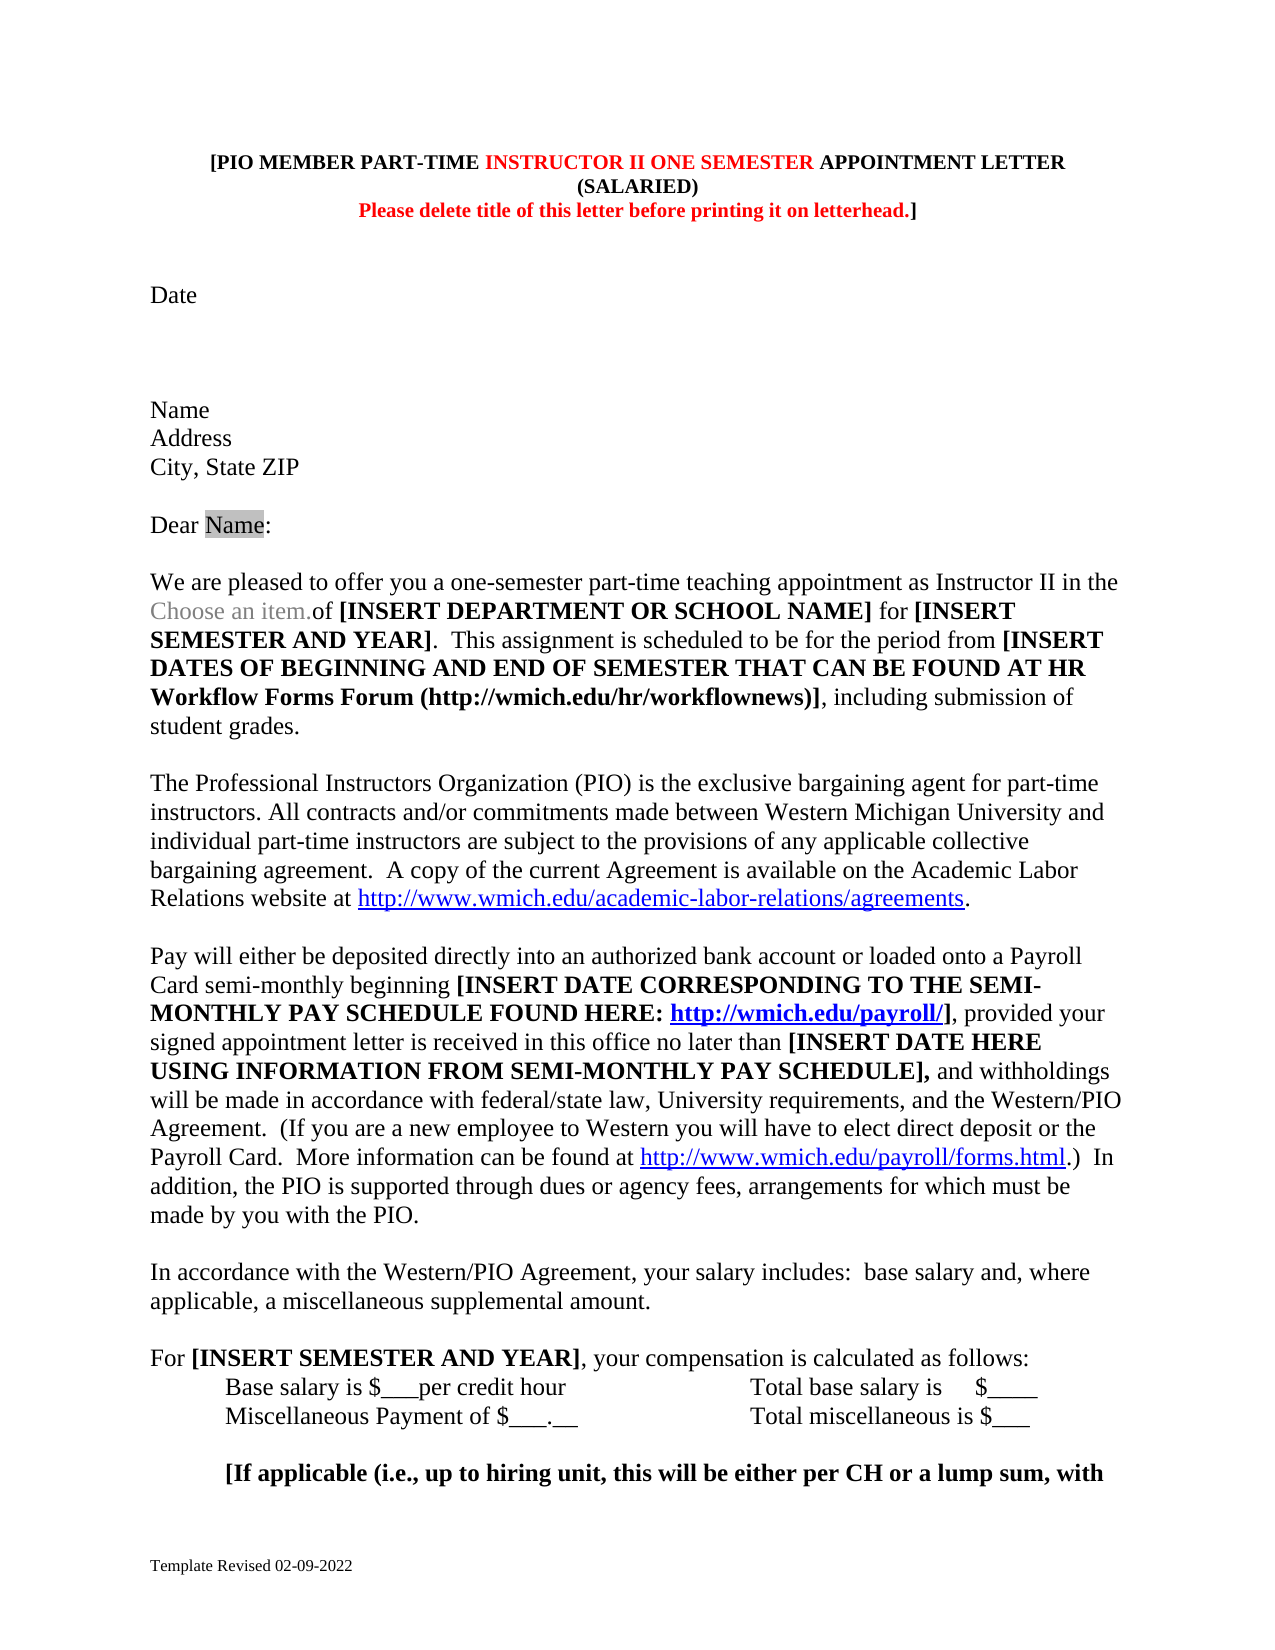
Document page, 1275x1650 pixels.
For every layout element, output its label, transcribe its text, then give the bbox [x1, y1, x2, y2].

text Base salary is $___per credit hour Total base salary is $____ [150, 1372, 1125, 1401]
text Please delete title of this letter before printing it on letterhead.] [150, 198, 1125, 222]
text In accordance with the Western/PIO Agreement, your salary includes: base salary and, where applicable, a miscellaneous supplemental amount. [150, 1257, 1125, 1315]
text Pay will either be deposited directly into an authorized bank account or loaded onto a Payroll Card semi-monthly beginning [INSERT DATE CORRESPONDING TO THE SEMI-MONTHLY PAY SCHEDULE FOUND HERE: http://wmich.edu/payroll/], provided your signed appointment letter is received in this office no later than [INSERT DATE HERE USING INFORMATION FROM SEMI-MONTHLY PAY SCHEDULE], and withholdings will be made in accordance with federal/state law, University requirements, and the Western/PIO Agreement. (If you are a new employee to Western you will have to elect direct deposit or the Payroll Card. More information can be found at http://www.wmich.edu/payroll/forms.html.) In addition, the PIO is supported through dues or agency fees, arrangements for which must be made by you with the PIO. [150, 941, 1125, 1228]
text Date [150, 280, 1125, 308]
text Name [150, 395, 1125, 423]
text Dear Name: [264, 510, 1125, 538]
text City, State ZIP [150, 452, 1125, 481]
text We are pleased to offer you a one-semester part-time teaching appointment as Instructor II in the of [INSERT DEPARTMENT OR SCHOOL NAME] for [INSERT SEMESTER AND YEAR]. This assignment is scheduled to be for the period from [INSERT DATES OF BEGINNING AND END OF SEMESTER THAT CAN BE FOUND AT HR Workflow Forms Forum (http://wmich.edu/hr/workflownews)], including submission of student grades. [150, 567, 1125, 740]
text Address [150, 423, 1125, 452]
text Miscellaneous Payment of $___.__ Total miscellaneous is $___ [150, 1401, 1125, 1430]
text For [INSERT SEMESTER AND YEAR], your compensation is calculated as follows: [150, 1343, 1125, 1372]
text [PIO MEMBER PART-TIME INSTRUCTOR II ONE SEMESTER APPOINTMENT LETTER (SALARIED) [150, 150, 1125, 198]
text Dear Name: [150, 510, 205, 538]
text [If applicable (i.e., up to hiring unit, this will be either per CH or a lump sum, with [150, 1458, 1125, 1487]
text The Professional Instructors Organization (PIO) is the exclusive bargaining agent for part-time instructors. All contracts and/or commitments made between Western Michigan University and individual part-time instructors are subject to the provisions of any applicable collective bargaining agreement. A copy of the current Agreement is available on the Academic Labor Relations website at http://www.wmich.edu/academic-labor-relations/agreements. [150, 768, 1125, 912]
